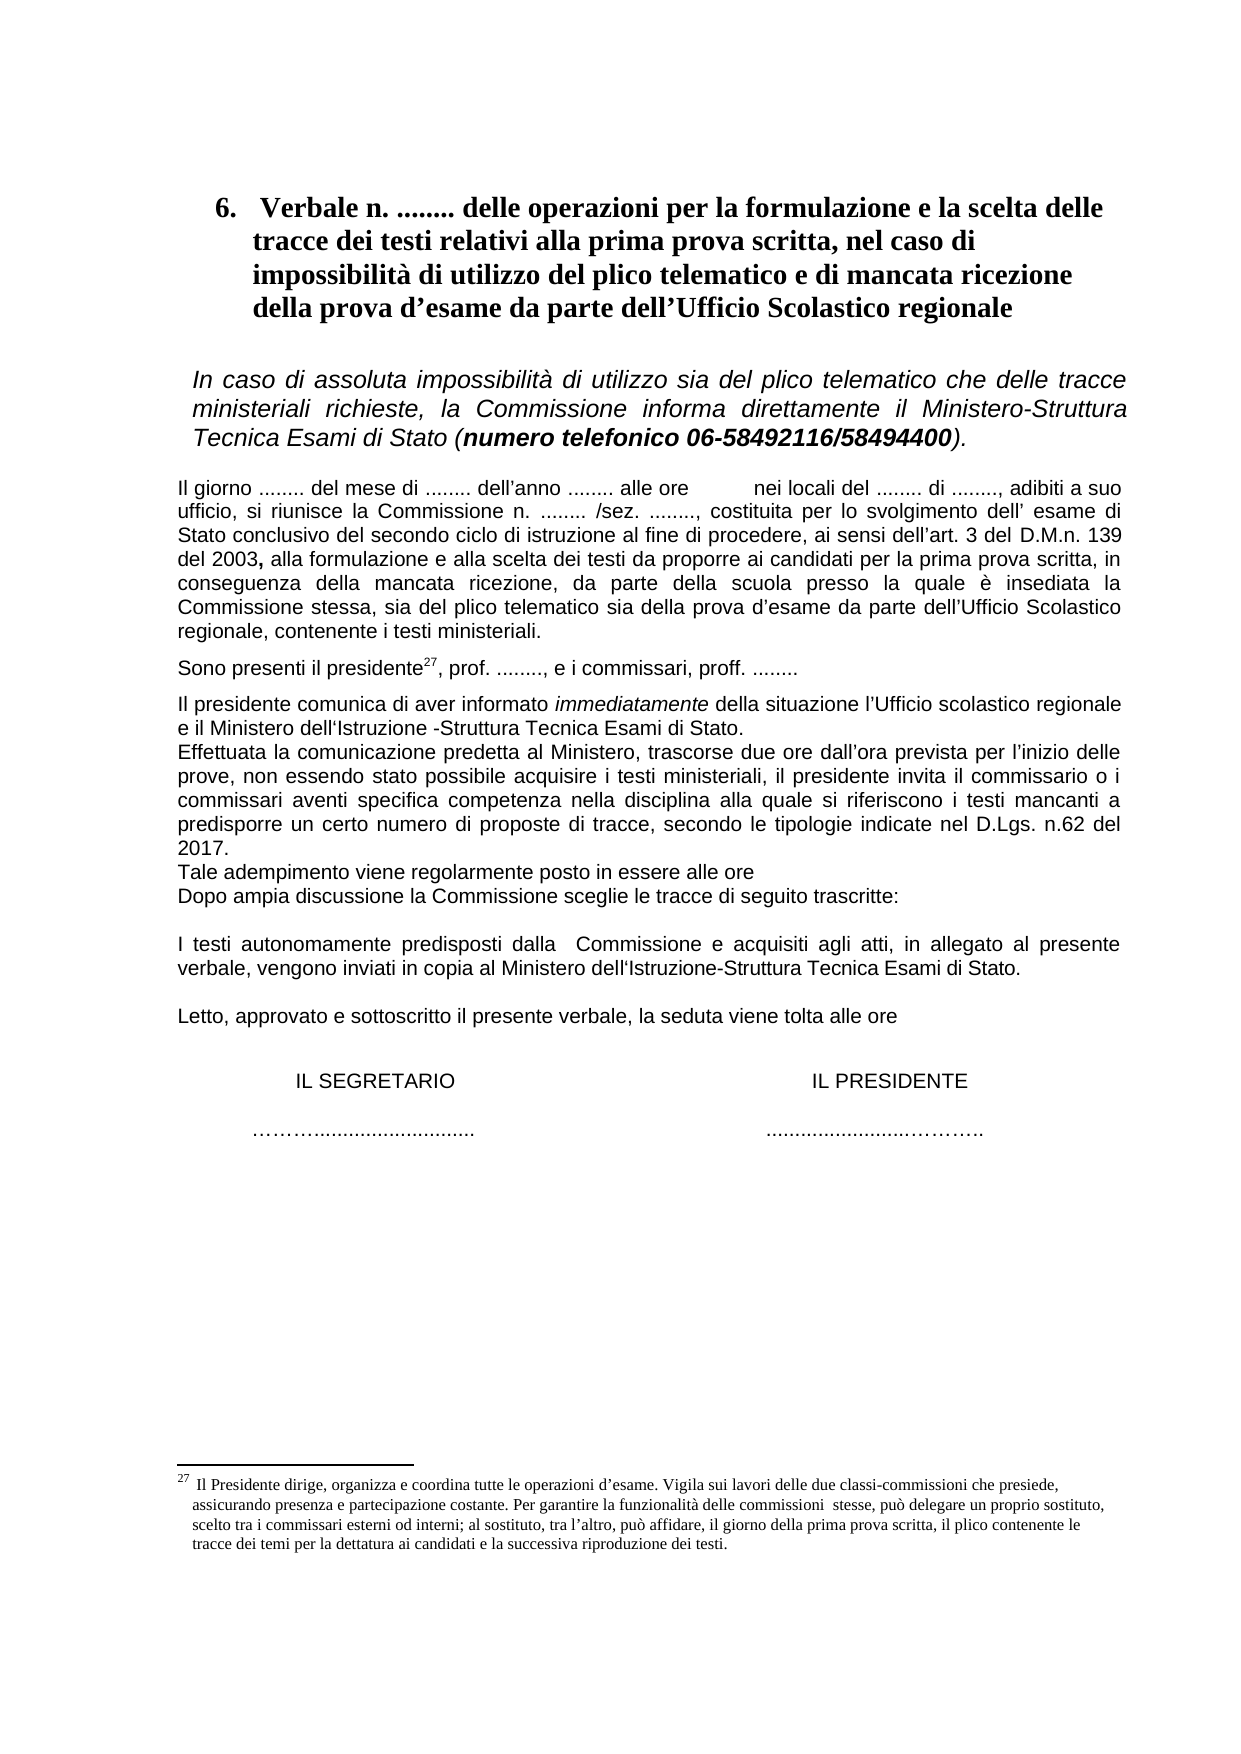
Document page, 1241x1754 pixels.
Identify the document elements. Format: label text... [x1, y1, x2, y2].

list ………............................ .........................……….. [177, 1117, 1122, 1141]
text Dopo ampia discussione la Commissione sceglie le tracce di seguito trascritte: [177, 884, 1122, 908]
text Il giorno ........ del mese di ........ dell’anno ........ alle ore nei locali del ........ di ........, adibiti a suo ufficio, si riunisce la Commissione n. ........ /sez. ........, costituita per lo svolgimento dell’ esame di Stato conclusivo del secondo ciclo di istruzione al fine di procedere, ai sensi dell’art. 3 del D.M.n. 139 del 2003, alla formulazione e alla scelta dei testi da proporre ai candidati per la prima prova scritta, in conseguenza della mancata ricezione, da parte della scuola presso la quale è insediata la Commissione stessa, sia del plico telematico sia della prova d’esame da parte dell’Ufficio Scolastico regionale, contenente i testi ministeriali. [177, 475, 1122, 643]
text I testi autonomamente predisposti dalla Commissione e acquisiti agli atti, in allegato al presente verbale, vengono inviati in copia al Ministero dell‘Istruzione-Struttura Tecnica Esami di Stato. [177, 932, 1122, 979]
text In caso di assoluta impossibilità di utilizzo sia del plico telematico che delle tracce ministeriali richieste, la Commissione informa direttamente il Ministero-Struttura Tecnica Esami di Stato (numero telefonico 06-58492116/58494400). [192, 365, 1131, 451]
text Sono presenti il presidente, prof. ........, e i commissari, proff. ........ [177, 656, 1122, 679]
text IL SEGRETARIO IL PRESIDENTE [177, 1069, 1122, 1093]
text Effettuata la comunicazione predetta al Ministero, trascorse due ore dall’ora prevista per l’inizio delle prove, non essendo stato possibile acquisire i testi ministeriali, il presidente invita il commissario o i commissari aventi specifica competenza nella disciplina alla quale si riferiscono i testi mancanti a predisporre un certo numero di proposte di tracce, secondo le tipologie indicate nel D.Lgs. n.62 del 2017. [177, 740, 1122, 860]
subtitle Verbale n. ........ delle operazioni per la formulazione e la scelta delle tracce dei testi relativi alla prima prova scritta, nel caso di impossibilità di utilizzo del plico telematico e di mancata ricezione della prova d’esame da parte dell’Ufficio Scolastico regionale [215, 190, 1122, 324]
text Letto, approvato e sottoscritto il presente verbale, la seduta viene tolta alle ore [177, 1003, 1122, 1027]
text Tale adempimento viene regolarmente posto in essere alle ore [177, 860, 1122, 884]
text Il presidente comunica di aver informato immediatamente della situazione l’Ufficio scolastico regionale e il Ministero dell‘Istruzione -Struttura Tecnica Esami di Stato. [177, 692, 1122, 740]
